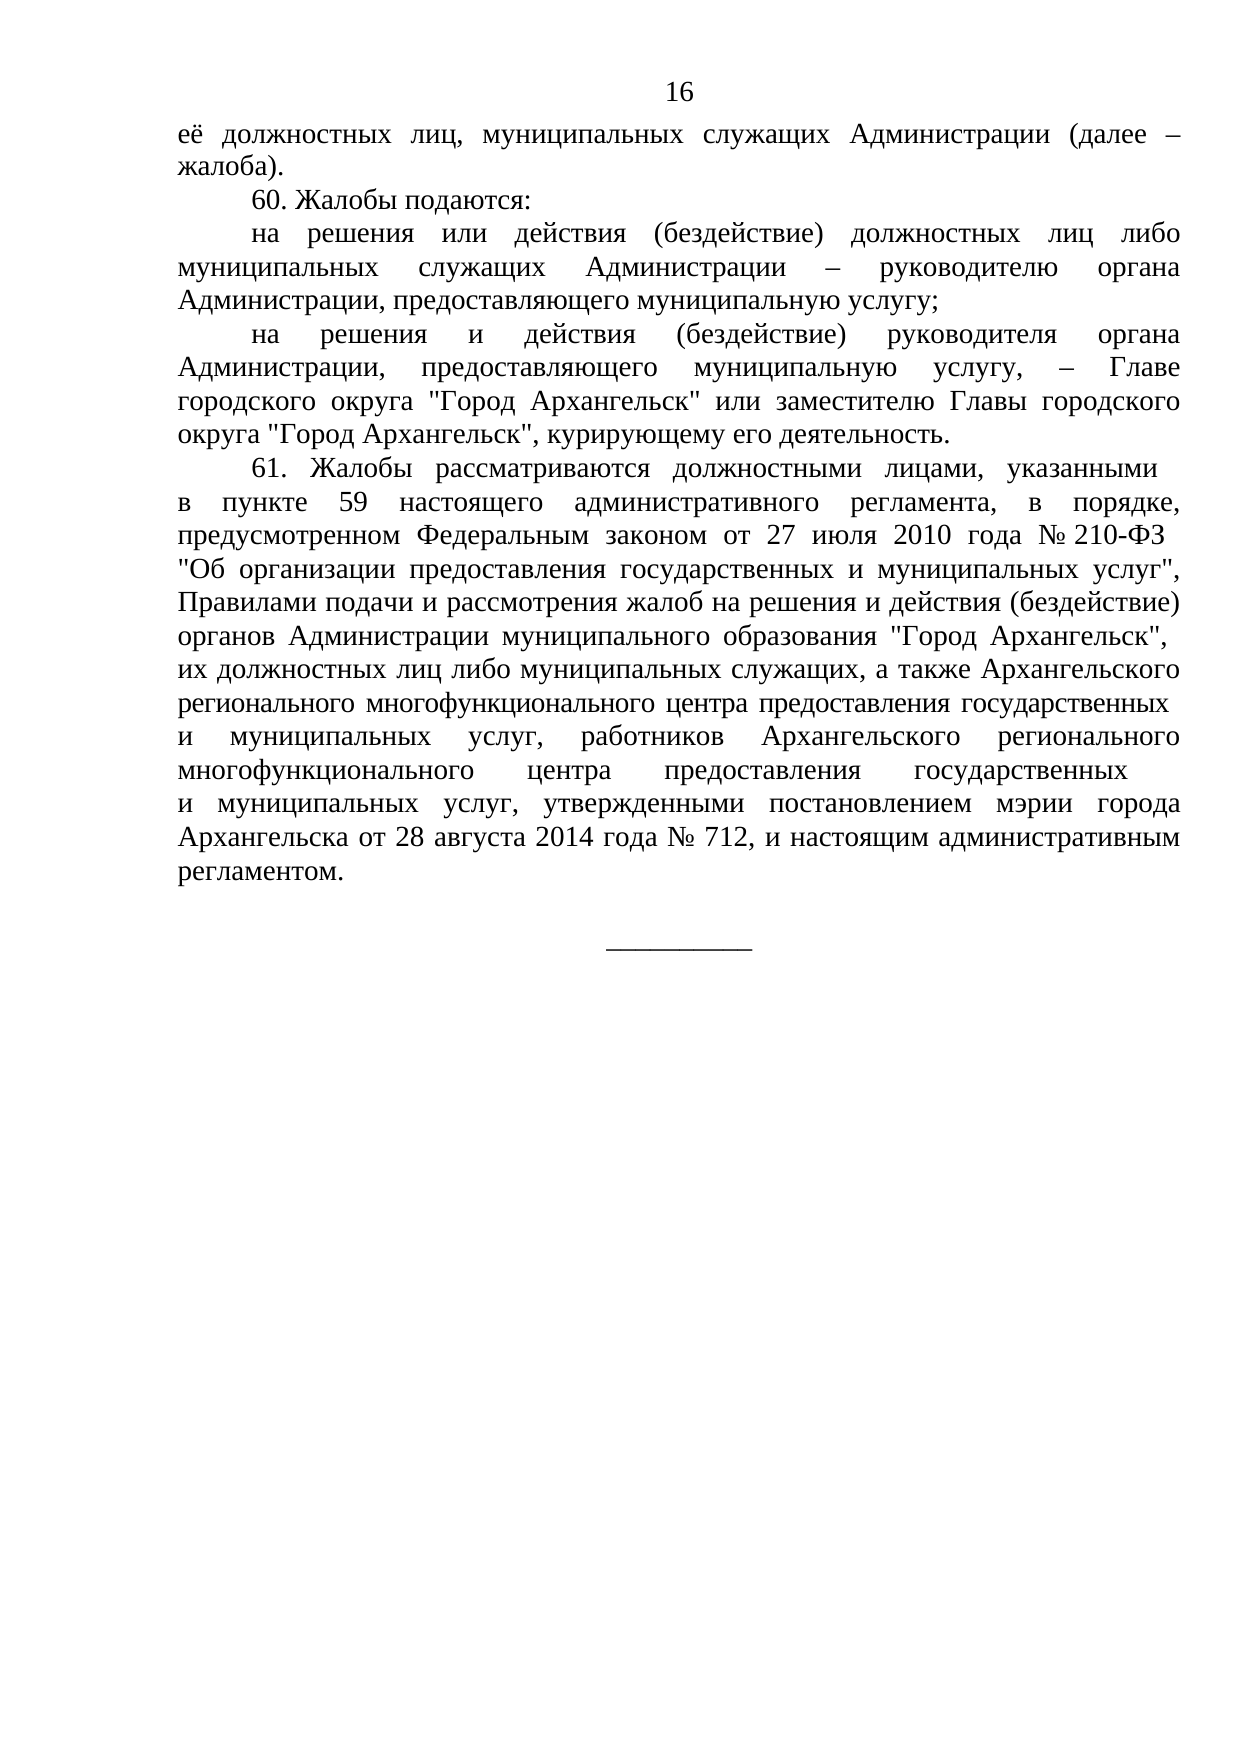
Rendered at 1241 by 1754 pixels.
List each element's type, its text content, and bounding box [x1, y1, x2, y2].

text на решения или действия (бездействие) должностных лиц либо муниципальных служащих Администрации – руководителю органа Администрации, предоставляющего муниципальную услугу; [177, 215, 1181, 316]
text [177, 118, 1181, 182]
text 61. Жалобы рассматриваются должностными лицами, указанными в пункте 59 настоящего административного регламента, в порядке, предусмотренном Федеральным законом от 27 июля 2010 года № 210-ФЗ "Об организации предоставления государственных и муниципальных услуг", Правилами подачи и рассмотрения жалоб на решения и действия (бездействие) органов Администрации муниципального образования "Город Архангельск", их должностных лиц либо муниципальных служащих, а также Архангельского регионального многофункционального центра предоставления государственных и муниципальных услуг, работников Архангельского регионального многофункционального центра предоставления государственных и муниципальных услуг, утвержденными постановлением мэрии города Архангельска от 28 августа 2014 года № 712, и настоящим административным регламентом. [177, 450, 1181, 886]
text __________ [177, 920, 1181, 953]
text на решения и действия (бездействие) руководителя органа Администрации, предоставляющего муниципальную услугу, – Главе городского округа "Город Архангельск" или заместителю Главы городского округа "Город Архангельск", курирующему его деятельность. [177, 316, 1181, 450]
text 60. Жалобы подаются: [177, 182, 1181, 215]
